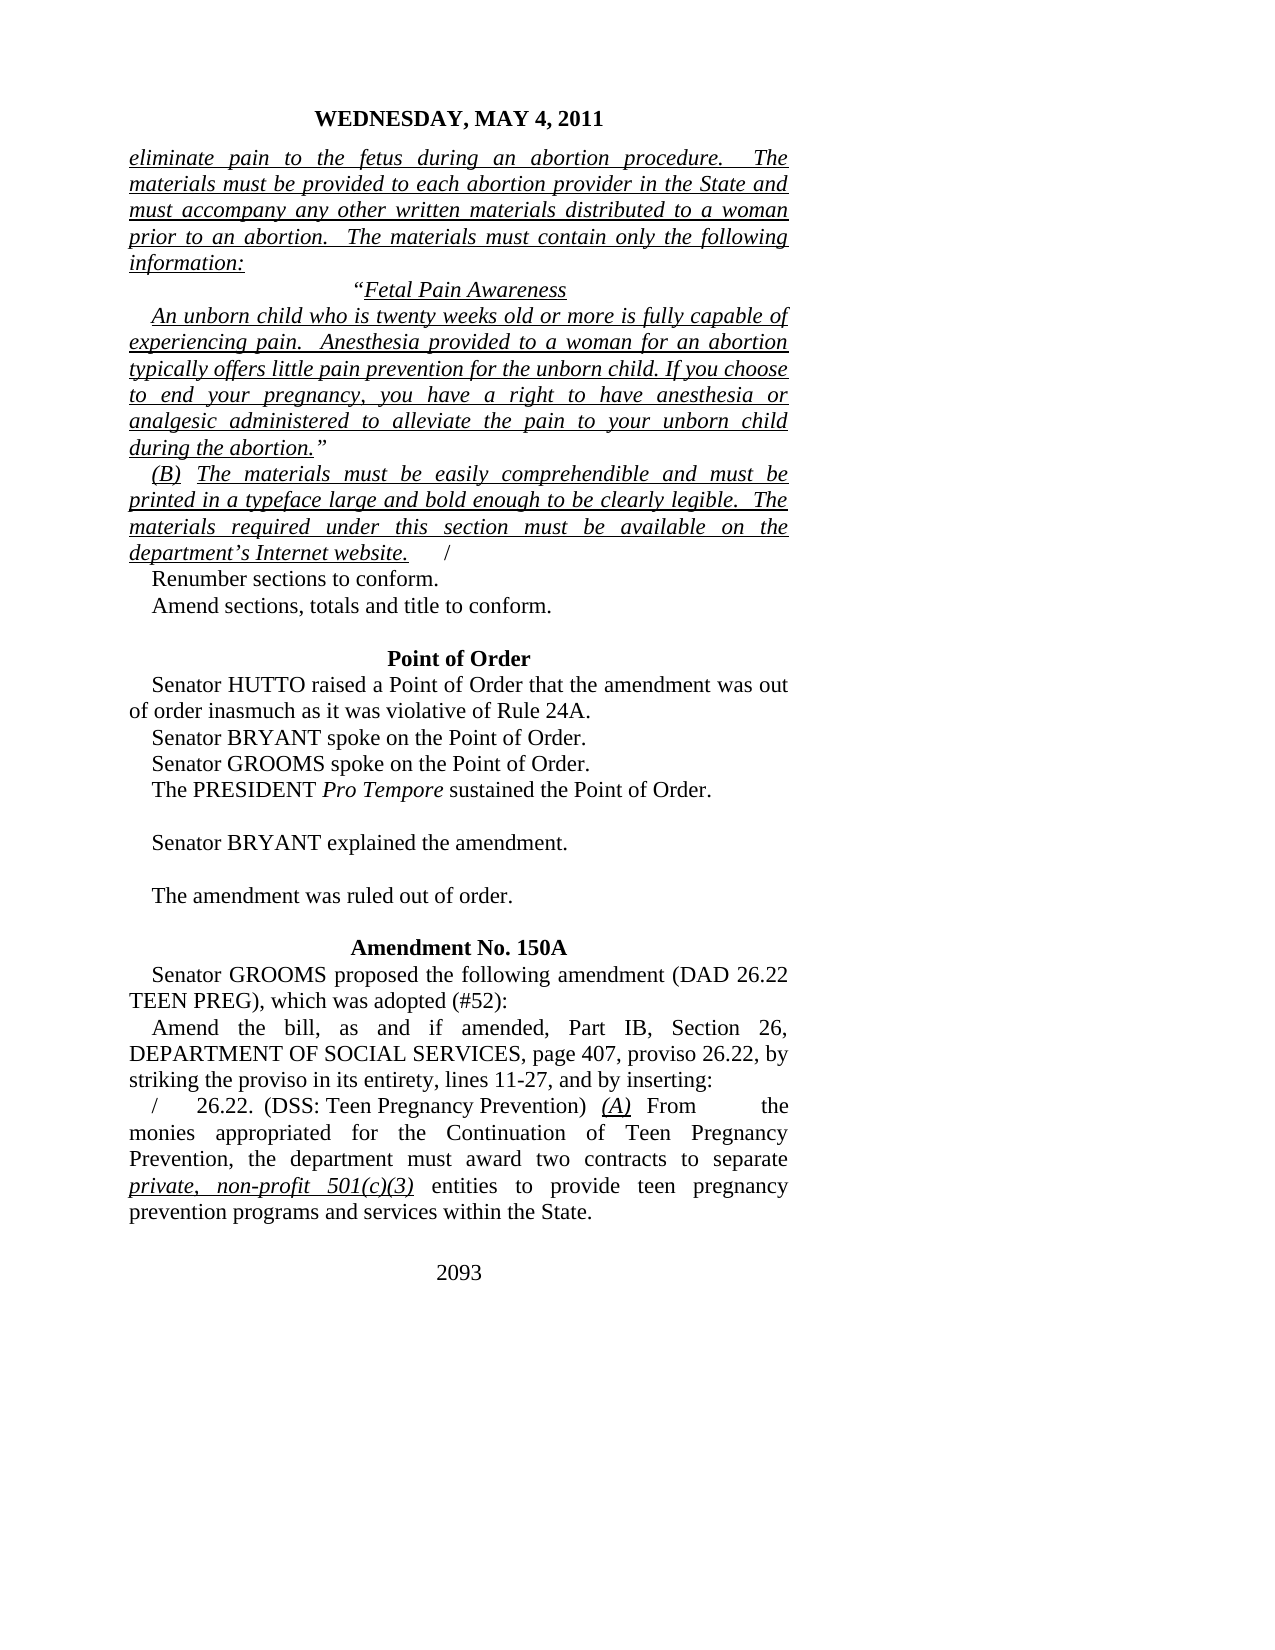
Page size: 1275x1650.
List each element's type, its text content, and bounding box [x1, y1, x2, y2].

text Amend sections, totals and title to conform. [129, 592, 789, 618]
text “Fetal Pain Awareness [129, 276, 789, 302]
text The amendment was ruled out of order. [129, 882, 789, 908]
text Renumber sections to conform. [129, 566, 789, 592]
text Senator BRYANT spoke on the Point of Order. [129, 724, 789, 750]
text (B) The materials must be easily comprehendible and must be printed in a typeface large and bold enough to be clearly legible. The materials required under this section must be available on the department’s Internet website. / [129, 460, 789, 536]
text / 26.22. (DSS: Teen Pregnancy Prevention) (A) From the monies appropriated for the Continuation of Teen Pregnancy Prevention, the department must award two contracts to separate private, non-profit 501(c)(3) entities to provide teen pregnancy prevention programs and services within the State. [129, 1093, 789, 1224]
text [129, 144, 789, 167]
text Amendment No. 150A [129, 934, 789, 961]
text Senator BRYANT explained the amendment. [129, 829, 789, 855]
text Senator HUTTO raised a Point of Order that the amendment was out of order inasmuch as it was violative of Rule 24A. [129, 671, 789, 724]
text An unborn child who is twenty weeks old or more is fully capable of experiencing pain. Anesthesia provided to a woman for an abortion typically offers little pain prevention for the unborn child. If you choose to end your pregnancy, you have a right to have anesthesia or analgesic administered to alleviate the pain to your unborn child during the abortion.” [129, 302, 789, 351]
text Senator GROOMS spoke on the Point of Order. [129, 750, 789, 776]
text An unborn child who is twenty weeks old or more is fully capable of experiencing pain. Anesthesia provided to a woman for an abortion typically offers little pain prevention for the unborn child. If you choose to end your pregnancy, you have a right to have anesthesia or analgesic administered to alleviate the pain to your unborn child during the abortion.” [129, 405, 789, 460]
text Point of Order [129, 644, 789, 671]
text (B) The materials must be easily comprehendible and must be printed in a typeface large and bold enough to be clearly legible. The materials required under this section must be available on the department’s Internet website. / [129, 537, 789, 566]
text The PRESIDENT Pro Tempore sustained the Point of Order. [129, 776, 789, 803]
text Senator GROOMS proposed the following amendment (DAD 26.22 TEEN PREG), which was adopted (#52): [129, 961, 789, 1013]
text Amend the bill, as and if amended, Part IB, Section 26, DEPARTMENT OF SOCIAL SERVICES, page 407, proviso 26.22, by striking the proviso in its entirety, lines 11-27, and by inserting: [129, 1013, 789, 1093]
